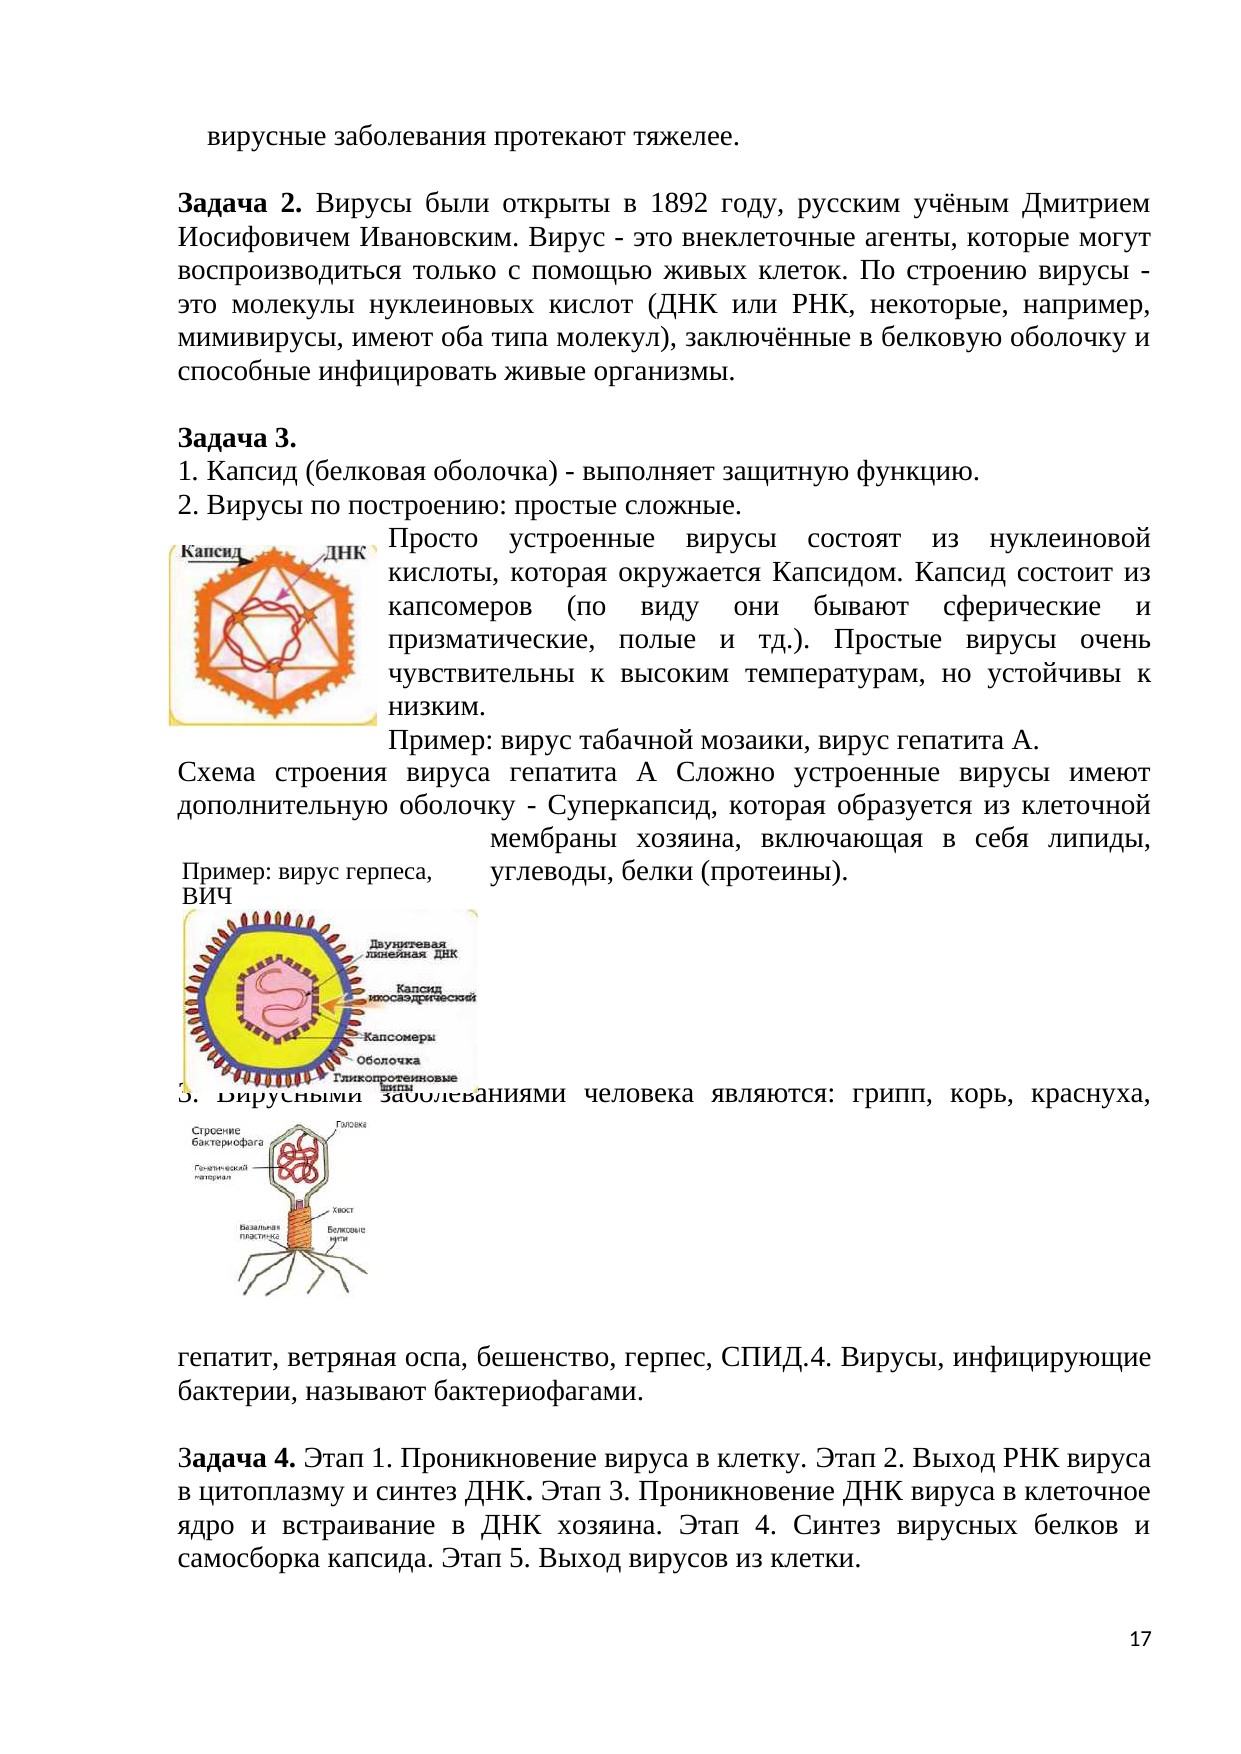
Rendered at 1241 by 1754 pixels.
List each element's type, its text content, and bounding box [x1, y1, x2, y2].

picture [168, 545, 378, 727]
text 3. Вирусными заболеваниями человека являются: грипп, корь, краснуха, гепатит, ветряная оспа, бешенство, герпес, СПИД.4. Вирусы, инфицирующие бактерии, называют бактериофагами. [177, 1075, 1152, 1406]
text Пример: вирус табачной мозаики, вирус гепатита А. [177, 722, 1152, 755]
text Просто устроенные вирусы состоят из нуклеиновой кислоты, которая окружается Капсидом. Капсид состоит из капсомеров (по виду они бывают сферические и призматические, полые и тд.). Простые вирусы очень чувствительны к высоким температурам, но устойчивы к низким. [177, 521, 1152, 722]
text Схема строения вируса гепатита А Сложно устроенные вирусы имеют дополнительную оболочку - Суперкапсид, которая образуется из клеточной мембраны хозяина, включающая в себя липиды, углеводы, белки (протеины). [177, 755, 1152, 887]
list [177, 118, 1152, 152]
text Задача 4. Этап 1. Проникновение вируса в клетку. Этап 2. Выход РНК вируса в цитоплазму и синтез ДНК. Этап 3. Проникновение ДНК вируса в клеточное ядро и встраивание в ДНК хозяина. Этап 4. Синтез вирусных белков и самосборка капсида. Этап 5. Выход вирусов из клетки. [177, 1440, 1152, 1574]
picture [184, 1121, 421, 1298]
text Задача 2. Вирусы были открыты в 1892 году, русским учёным Дмитрием Иосифовичем Ивановским. Вирус - это внеклеточные агенты, которые могут воспроизводиться только с помощью живых клеток. По строению вирусы - это молекулы нуклеиновых кислот (ДНК или РНК, некоторые, например, мимивирусы, имеют оба типа молекул), заключённые в белковую оболочку и способные инфицировать живые организмы. [177, 185, 1152, 386]
text 1. Капсид (белковая оболочка) - выполняет защитную функцию. [177, 453, 1152, 487]
text 2. Вирусы по построению: простые сложные. [177, 487, 1152, 521]
text Задача 3. [177, 420, 1152, 453]
picture [183, 909, 478, 1093]
